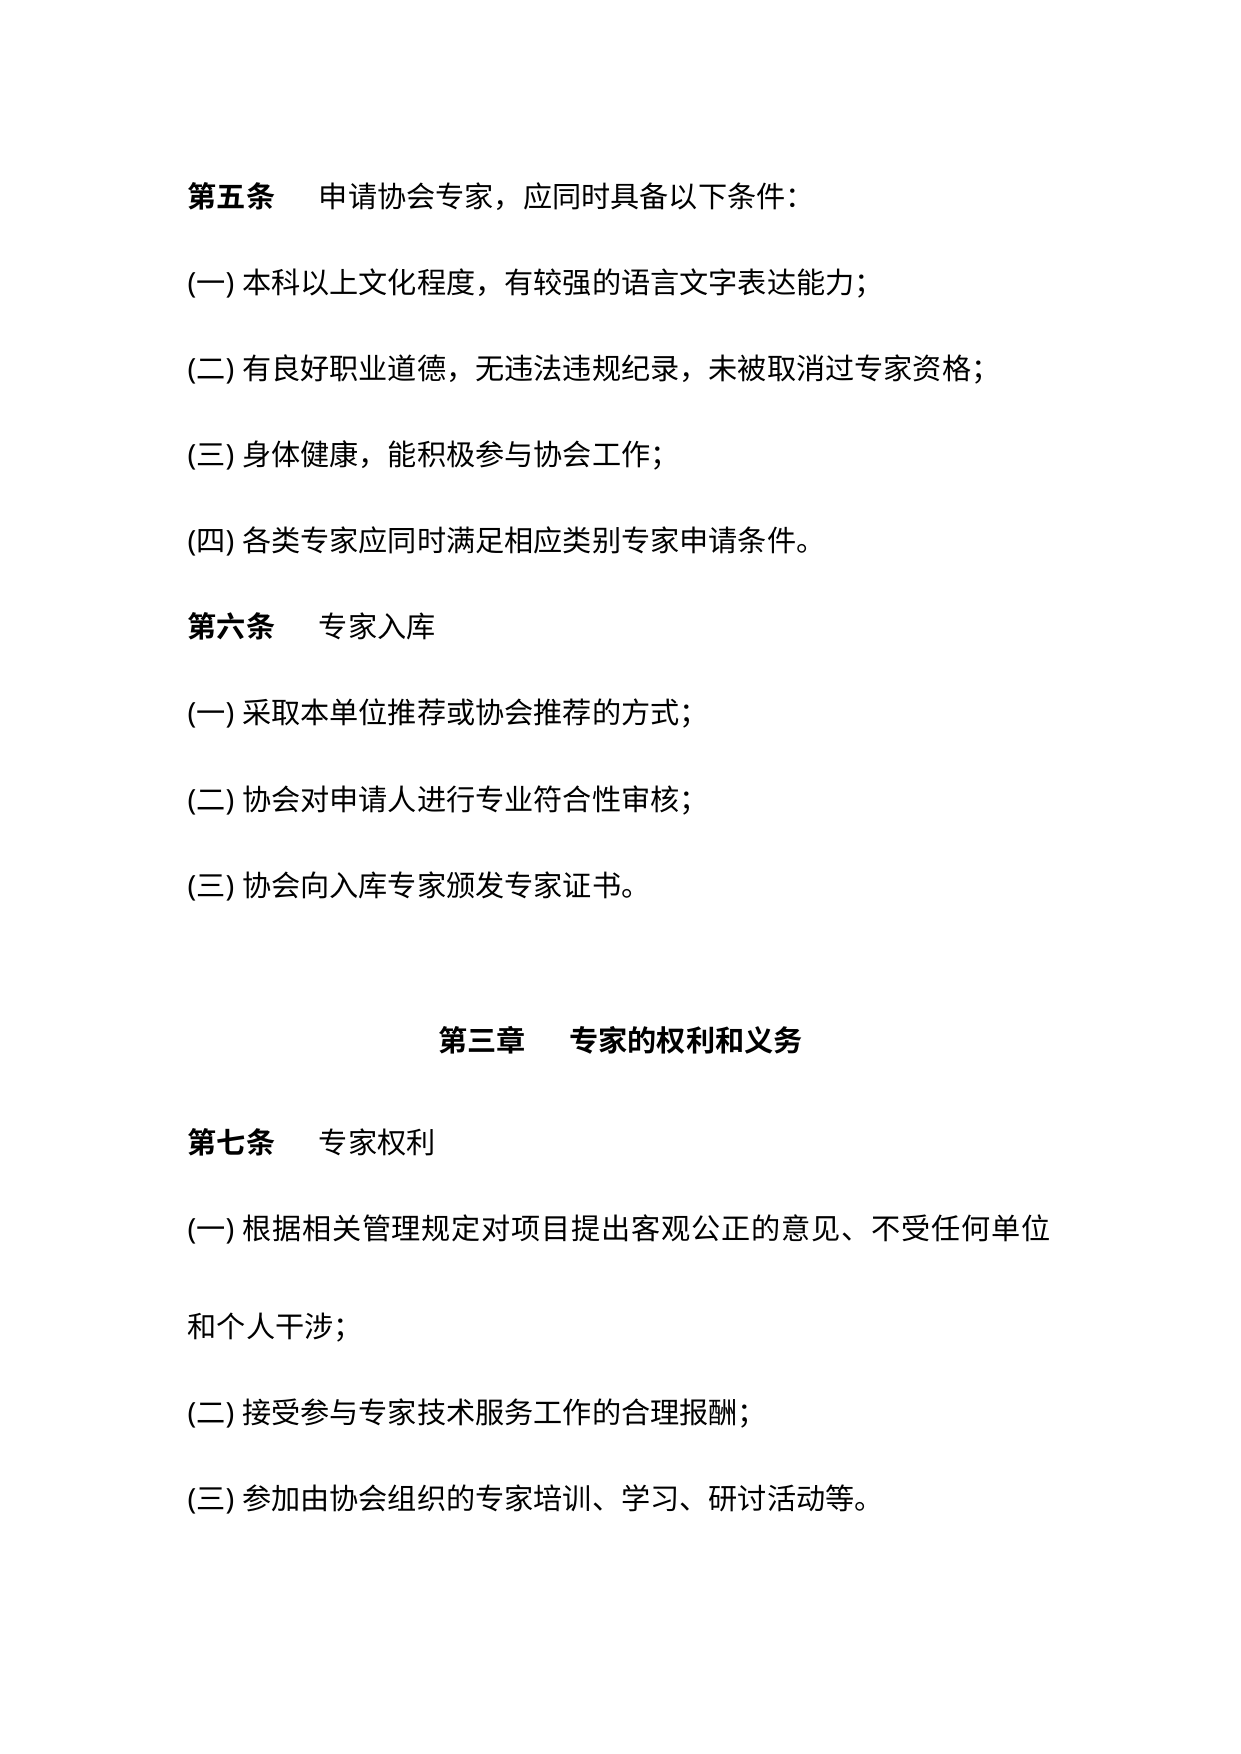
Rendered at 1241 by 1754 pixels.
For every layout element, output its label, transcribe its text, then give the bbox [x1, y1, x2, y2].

list 接受参与专家技术服务工作的合理报酬； [187, 1378, 1053, 1443]
list 专家的权利和义务 [187, 1006, 1053, 1071]
list 各类专家应同时满足相应类别专家申请条件。 [187, 507, 1053, 572]
list 本科以上文化程度，有较强的语言文字表达能力； [187, 248, 1053, 313]
list 申请协会专家，应同时具备以下条件： [187, 162, 1053, 227]
list 协会向入库专家颁发专家证书。 [187, 851, 1053, 916]
list 有良好职业道德，无违法违规纪录，未被取消过专家资格； [187, 334, 1053, 399]
list 参加由协会组织的专家培训、学习、研讨活动等。 [187, 1464, 1053, 1529]
list 协会对申请人进行专业符合性审核； [187, 765, 1053, 830]
list 专家权利 [187, 1108, 1053, 1173]
list 采取本单位推荐或协会推荐的方式； [187, 679, 1053, 744]
list 专家入库 [187, 593, 1053, 658]
list 根据相关管理规定对项目提出客观公正的意见、不受任何单位和个人干涉； [187, 1194, 1053, 1357]
list 身体健康，能积极参与协会工作； [187, 420, 1053, 485]
